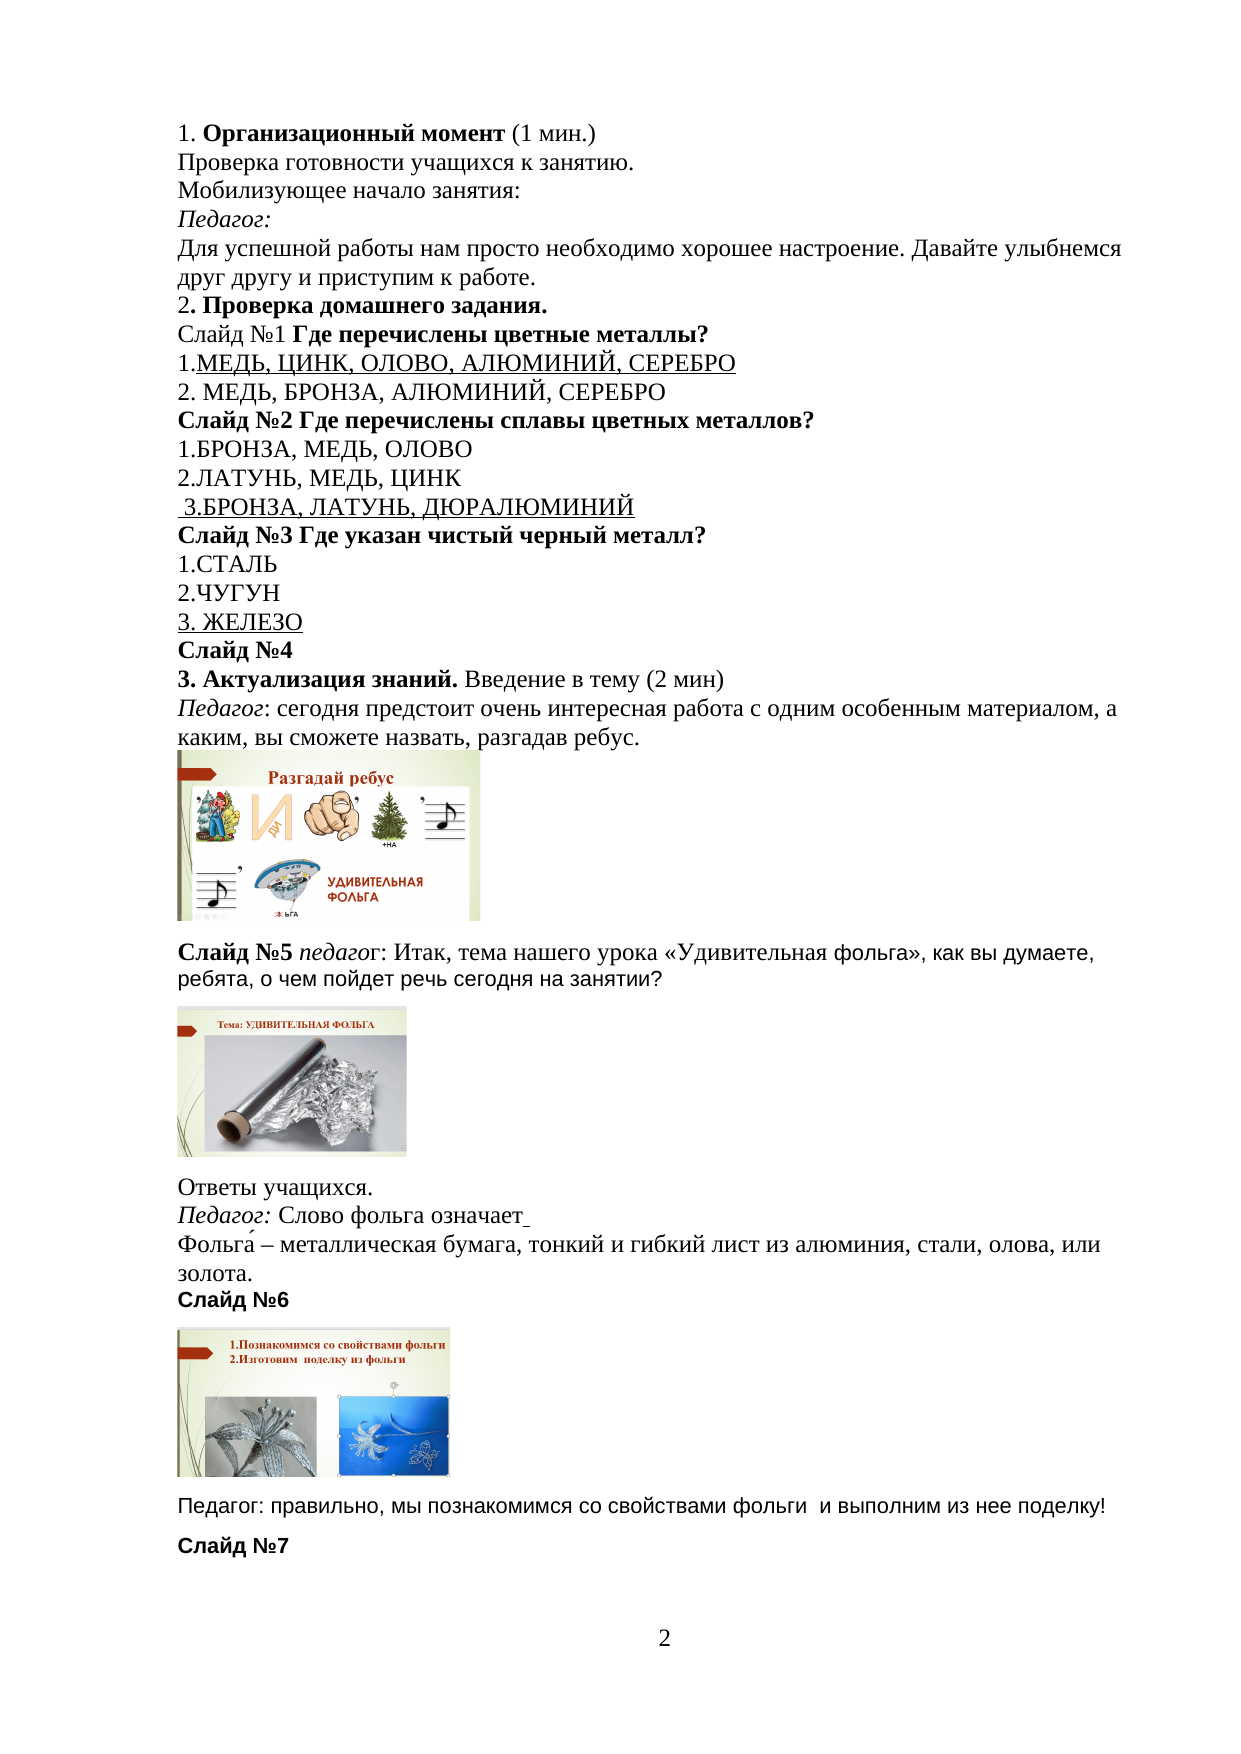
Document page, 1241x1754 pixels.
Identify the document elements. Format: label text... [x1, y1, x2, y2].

text Педагог: [177, 204, 1152, 233]
text Проверка готовности учащихся к занятию. [177, 147, 1152, 176]
text Для успешной работы нам просто необходимо хорошее настроение. Давайте улыбнемся друг другу и приступим к работе. [177, 233, 1152, 291]
text Мобилизующее начало занятия: [177, 176, 1152, 204]
text Слайд №2 Где перечислены сплавы цветных металлов? [177, 406, 1152, 434]
text Педагог: правильно, мы познакомимся со свойствами фольги и выполним из нее поделку! [177, 1493, 1152, 1518]
text 1.БРОНЗА, МЕДЬ, ОЛОВО [177, 434, 1152, 463]
text Слайд №5 педагог: Итак, тема нашего урока «Удивительная фольга», как вы думаете, ребята, о чем пойдет речь сегодня на занятии? [177, 937, 1152, 991]
text Педагог: сегодня предстоит очень интересная работа с одним особенным материалом, а каким, вы сможете назвать, разгадав ребус. [177, 693, 1152, 751]
text 2.ЛАТУНЬ, МЕДЬ, ЦИНК [177, 463, 1152, 492]
text Слайд №6 [177, 1287, 1152, 1312]
text Педагог: Слово фольга означает [177, 1201, 1152, 1229]
text 1.СТАЛЬ [177, 549, 1152, 578]
text Слайд №7 [177, 1533, 1152, 1559]
text Фольга́ – металлическая бумага, тонкий и гибкий лист из алюминия, стали, олова, или золота. [177, 1229, 1152, 1287]
text 1. Организационный момент (1 мин.) [177, 118, 1152, 147]
text 2. МЕДЬ, БРОНЗА, АЛЮМИНИЙ, СЕРЕБРО [177, 377, 1152, 406]
picture [177, 750, 481, 921]
text Слайд №1 Где перечислены цветные металлы? [177, 319, 1152, 348]
text 3. ЖЕЛЕЗО [177, 607, 1152, 636]
text 2.ЧУГУН [177, 578, 1152, 607]
text 3.БРОНЗА, ЛАТУНЬ, ДЮРАЛЮМИНИЙ [177, 492, 1152, 521]
picture [177, 1327, 451, 1477]
text 3. Актуализация знаний. Введение в тему (2 мин) [177, 664, 1152, 693]
text 2. Проверка домашнего задания. [177, 291, 1152, 319]
text Слайд №3 Где указан чистый черный металл? [177, 521, 1152, 549]
picture [177, 1006, 407, 1157]
text 1.МЕДЬ, ЦИНК, ОЛОВО, АЛЮМИНИЙ, СЕРЕБРО [177, 348, 1152, 377]
text Слайд №4 [177, 636, 1152, 664]
text Ответы учащихся. [177, 1172, 1152, 1201]
